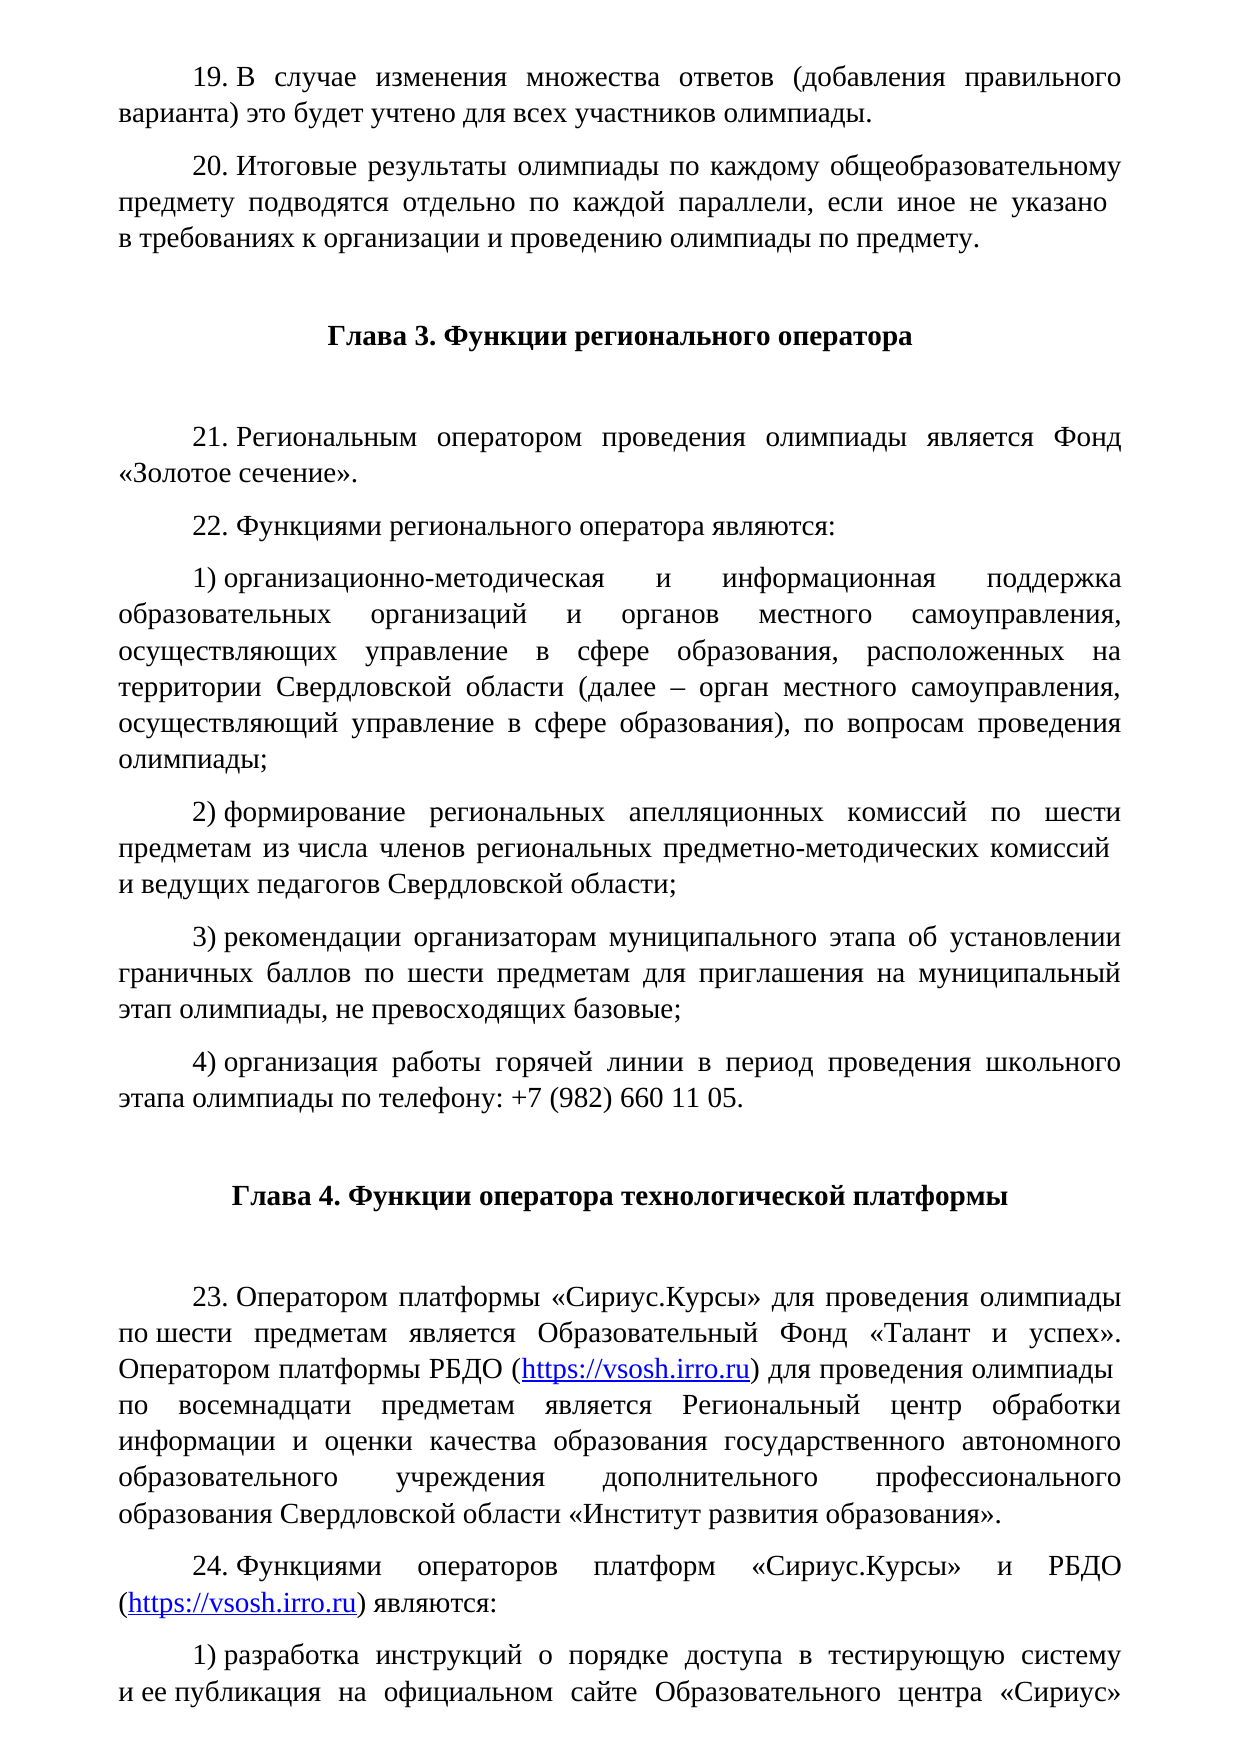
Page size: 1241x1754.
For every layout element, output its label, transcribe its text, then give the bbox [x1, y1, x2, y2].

text 22. Функциями регионального оператора являются: [118, 508, 1122, 541]
text 4) организация работы горячей линии в период проведения школьного этапа олимпиады по телефону: +7 (982) 660 11 05. [118, 1044, 1122, 1114]
text 24. Функциями операторов платформ «Сириус.Курсы» и РБДО (https://vsosh.irro.ru) являются: [118, 1548, 1122, 1618]
text 3) рекомендации организаторам муниципального этапа об установлении граничных баллов по шести предметам для приглашения на муниципальный этап олимпиады, не превосходящих базовые; [118, 919, 1122, 1025]
text Глава 4. Функции оператора технологической платформы [118, 1178, 1122, 1212]
text 23. Оператором платформы «Сириус.Курсы» для проведения олимпиады по шести предметам является Образовательный Фонд «Талант и успех». Оператором платформы РБДО (https://vsosh.irro.ru) для проведения олимпиады по восемнадцати предметам является Региональный центр обработки информации и оценки качества образования государственного автономного образовательного учреждения дополнительного профессионального образования Свердловской области «Институт развития образования». [118, 1279, 1122, 1529]
text 21. Региональным оператором проведения олимпиады является Фонд «Золотое сечение». [118, 419, 1122, 488]
text 1) организационно-методическая и информационная поддержка образовательных организаций и органов местного самоуправления, осуществляющих управление в сфере образования, расположенных на территории Свердловской области (далее – орган местного самоуправления, осуществляющий управление в сфере образования), по вопросам проведения олимпиады; [118, 561, 1122, 775]
text 20. Итоговые результаты олимпиады по каждому общеобразовательному предмету подводятся отдельно по каждой параллели, если иное не указано в требованиях к организации и проведению олимпиады по предмету. [118, 148, 1122, 254]
text 2) формирование региональных апелляционных комиссий по шести предметам из числа членов региональных предметно-методических комиссий и ведущих педагогов Свердловской области; [118, 794, 1122, 900]
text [118, 1637, 1122, 1707]
text Глава 3. Функции регионального оператора [118, 318, 1122, 352]
text 19. В случае изменения множества ответов (добавления правильного варианта) это будет учтено для всех участников олимпиады. [118, 59, 1122, 129]
